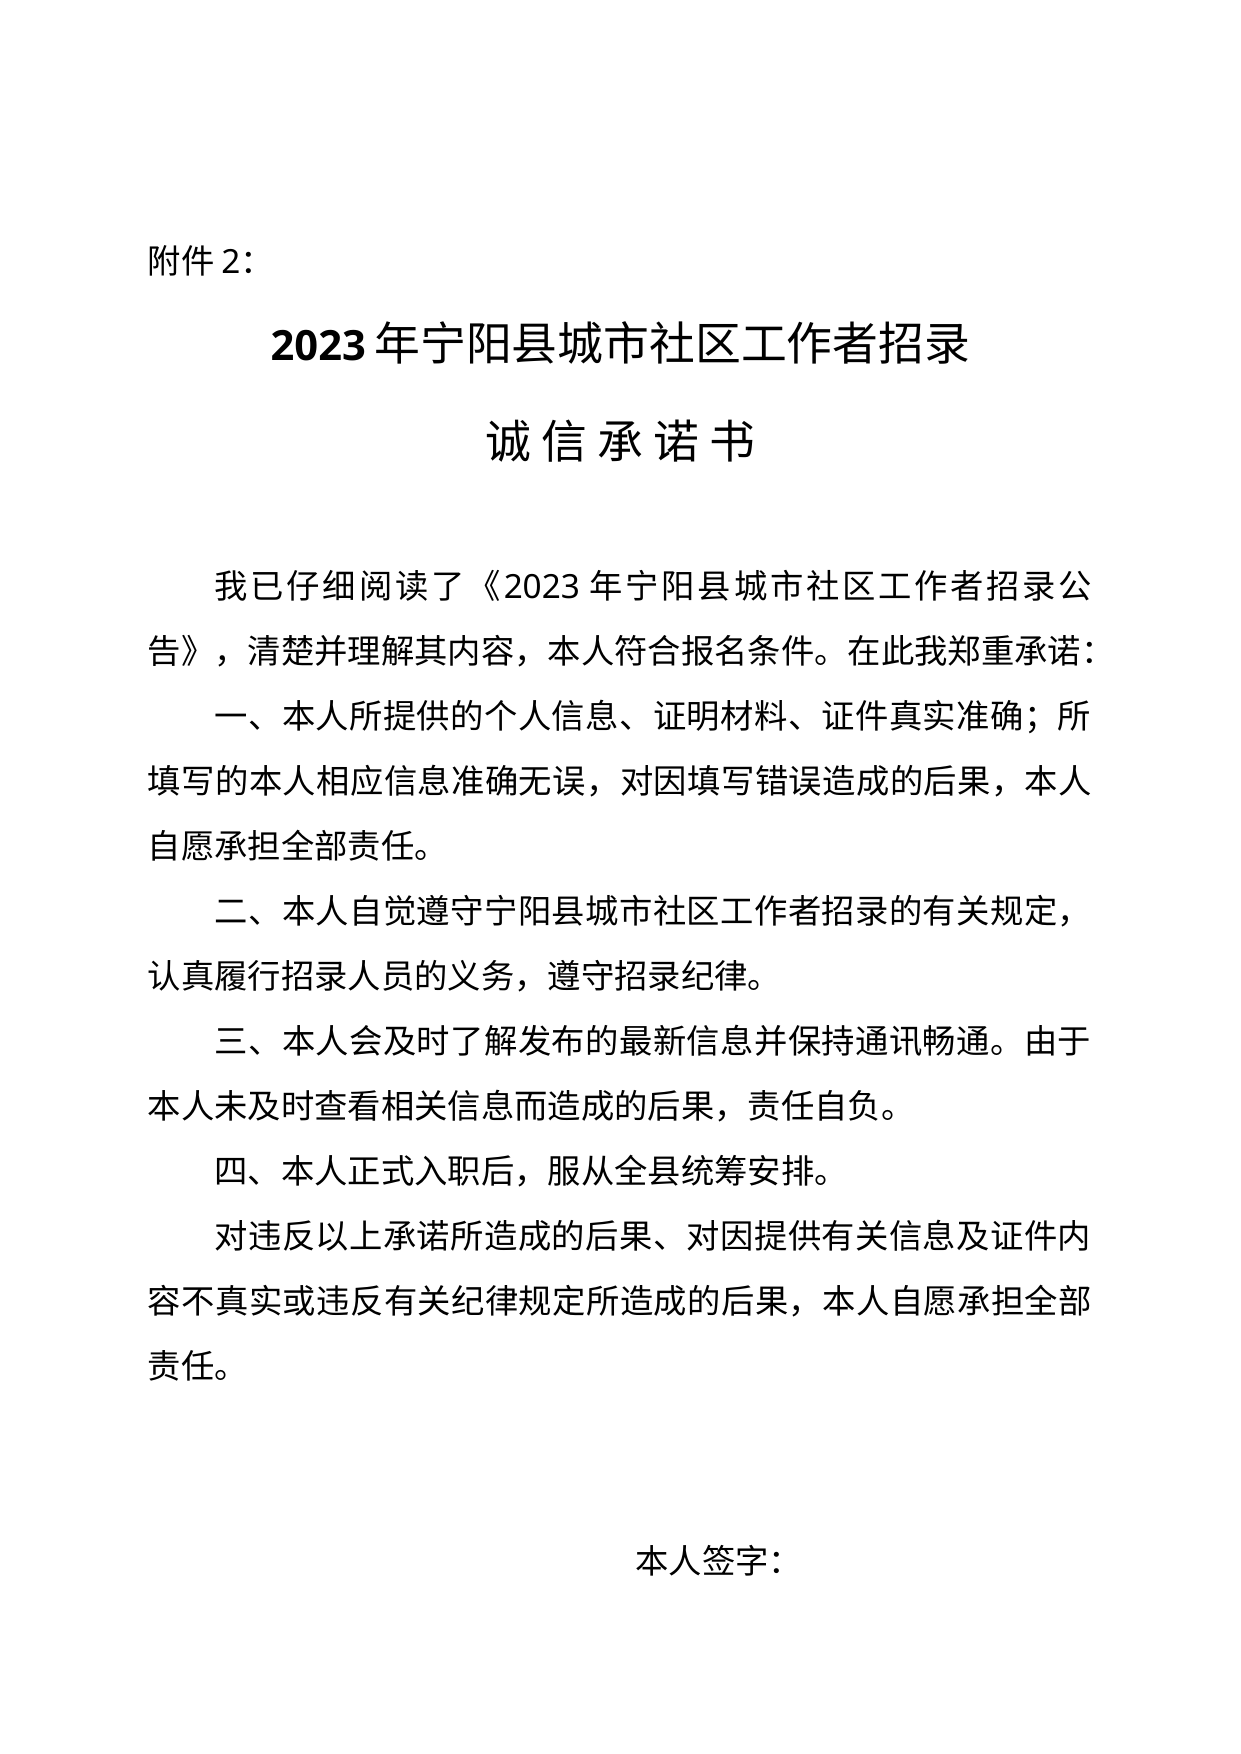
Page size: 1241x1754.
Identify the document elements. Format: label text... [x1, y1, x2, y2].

text 诚 信 承 诺 书 [148, 389, 1093, 487]
text 四、本人正式入职后，服从全县统筹安排。 [148, 1137, 1093, 1202]
text 一、本人所提供的个人信息、证明材料、证件真实准确；所填写的本人相应信息准确无误，对因填写错误造成的后果，本人自愿承担全部责任。 [148, 682, 1093, 877]
text 本人签字： [148, 1527, 1093, 1592]
text 我已仔细阅读了《2023年宁阳县城市社区工作者招录公告》，清楚并理解其内容，本人符合报名条件。在此我郑重承诺： [148, 552, 1093, 682]
text 2023年宁阳县城市社区工作者招录 [148, 292, 1093, 389]
text 二、本人自觉遵守宁阳县城市社区工作者招录的有关规定，认真履行招录人员的义务，遵守招录纪律。 [148, 877, 1093, 1007]
text 三、本人会及时了解发布的最新信息并保持通讯畅通。由于本人未及时查看相关信息而造成的后果，责任自负。 [148, 1007, 1093, 1137]
text 对违反以上承诺所造成的后果、对因提供有关信息及证件内容不真实或违反有关纪律规定所造成的后果，本人自愿承担全部责任。 [148, 1202, 1093, 1397]
text 附件2： [148, 227, 1093, 292]
